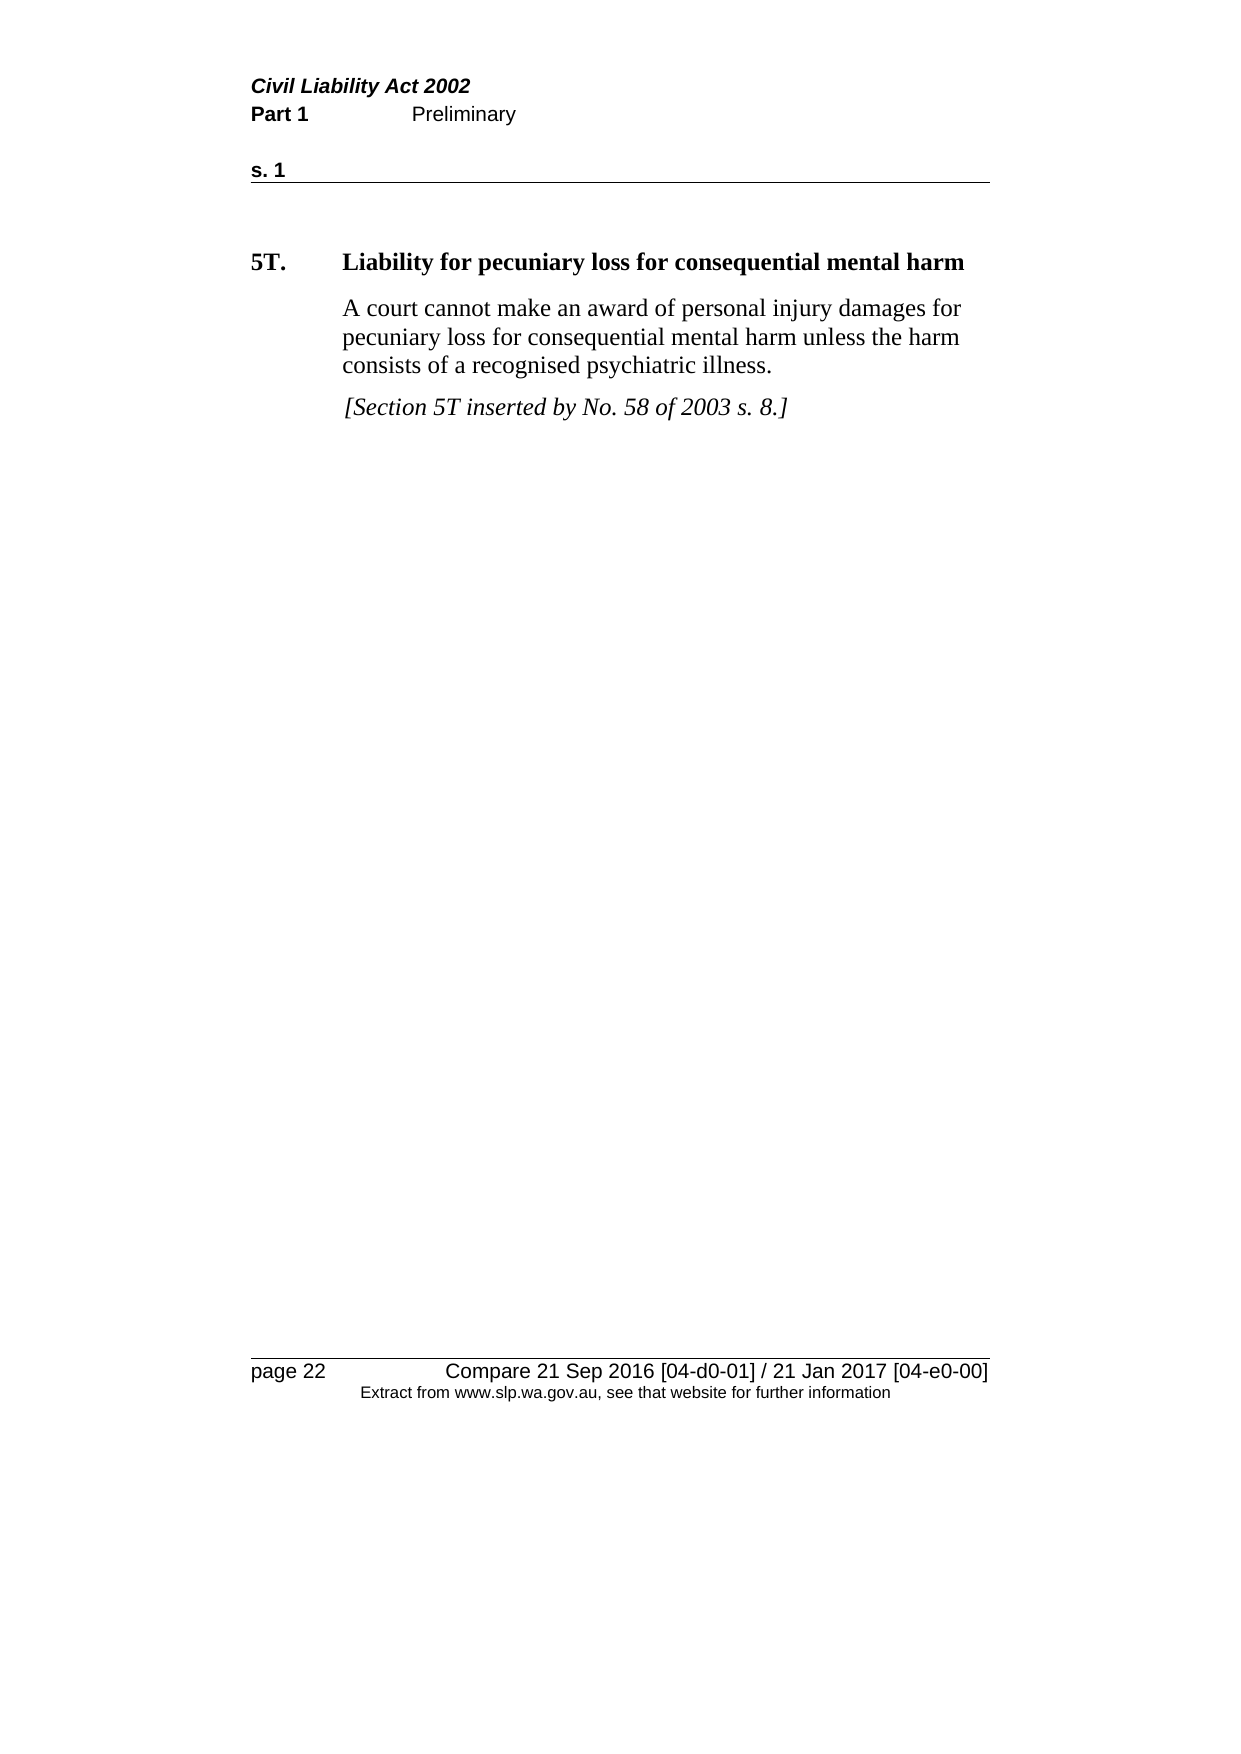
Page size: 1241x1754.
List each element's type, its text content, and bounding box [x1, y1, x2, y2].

subtitle 5T. Liability for pecuniary loss for consequential mental harm [251, 247, 990, 276]
text A court cannot make an award of personal injury damages for pecuniary loss for consequential mental harm unless the harm consists of a recognised psychiatric illness. [251, 293, 990, 379]
text [Section 5T inserted by No. 58 of 2003 s. 8.] [251, 392, 990, 420]
